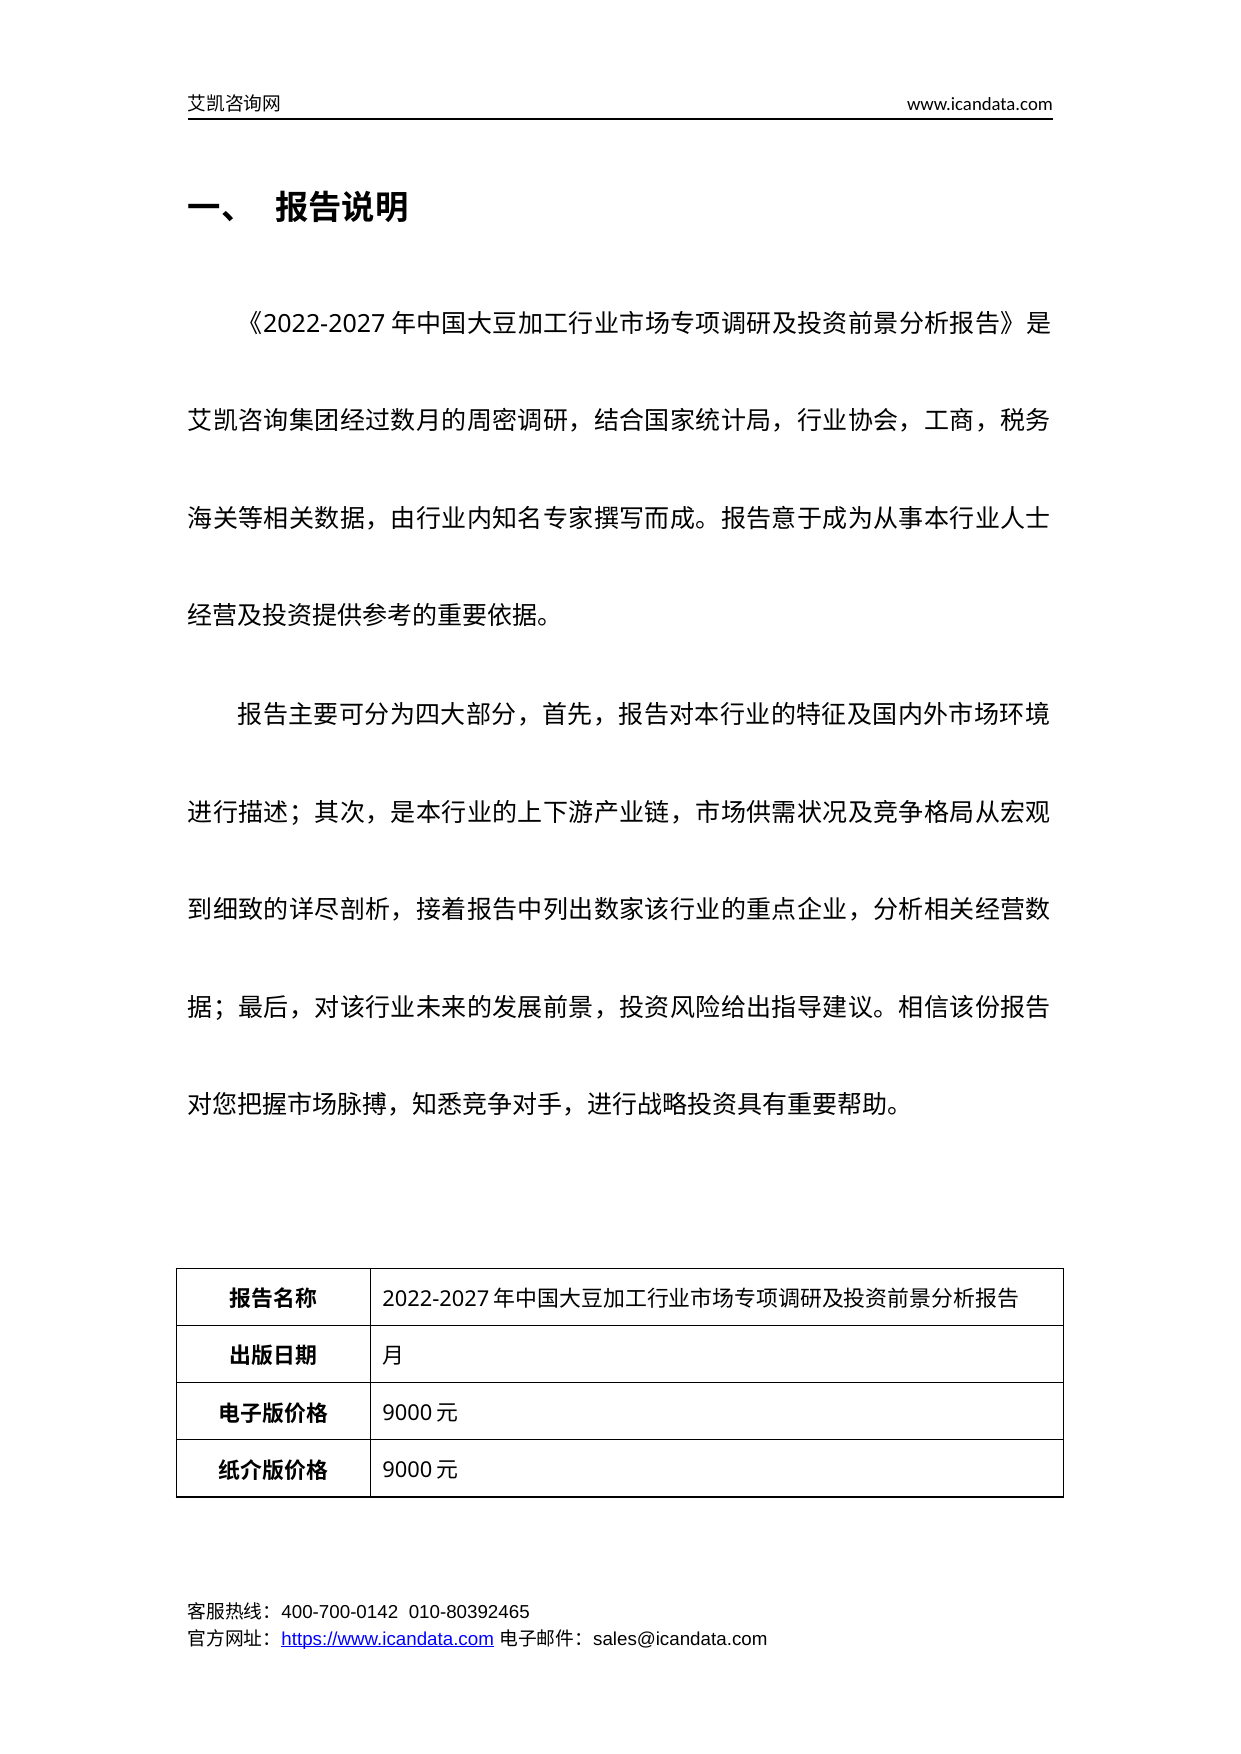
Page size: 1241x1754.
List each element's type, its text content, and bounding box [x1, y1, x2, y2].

table_header 2022-2027年中国大豆加工行业市场专项调研及投资前景分析报告 [371, 1269, 1063, 1325]
table_header 报告名称 [177, 1269, 370, 1325]
table_cell 电子版价格 [177, 1383, 370, 1439]
table_cell 9000元 [371, 1440, 1063, 1496]
table_cell 纸介版价格 [177, 1440, 370, 1496]
table_cell 9000元 [371, 1383, 1063, 1439]
table_cell 出版日期 [177, 1326, 370, 1382]
subtitle 报告说明 [187, 172, 1053, 237]
text 《2022-2027年中国大豆加工行业市场专项调研及投资前景分析报告》是艾凯咨询集团经过数月的周密调研，结合国家统计局，行业协会，工商，税务海关等相关数据，由行业内知名专家撰写而成。报告意于成为从事本行业人士经营及投资提供参考的重要依据。 [187, 289, 1053, 646]
table_cell 月 [371, 1326, 1063, 1382]
text 报告主要可分为四大部分，首先，报告对本行业的特征及国内外市场环境进行描述；其次，是本行业的上下游产业链，市场供需状况及竞争格局从宏观到细致的详尽剖析，接着报告中列出数家该行业的重点企业，分析相关经营数据；最后，对该行业未来的发展前景，投资风险给出指导建议。相信该份报告对您把握市场脉搏，知悉竞争对手，进行战略投资具有重要帮助。 [187, 681, 1053, 1136]
